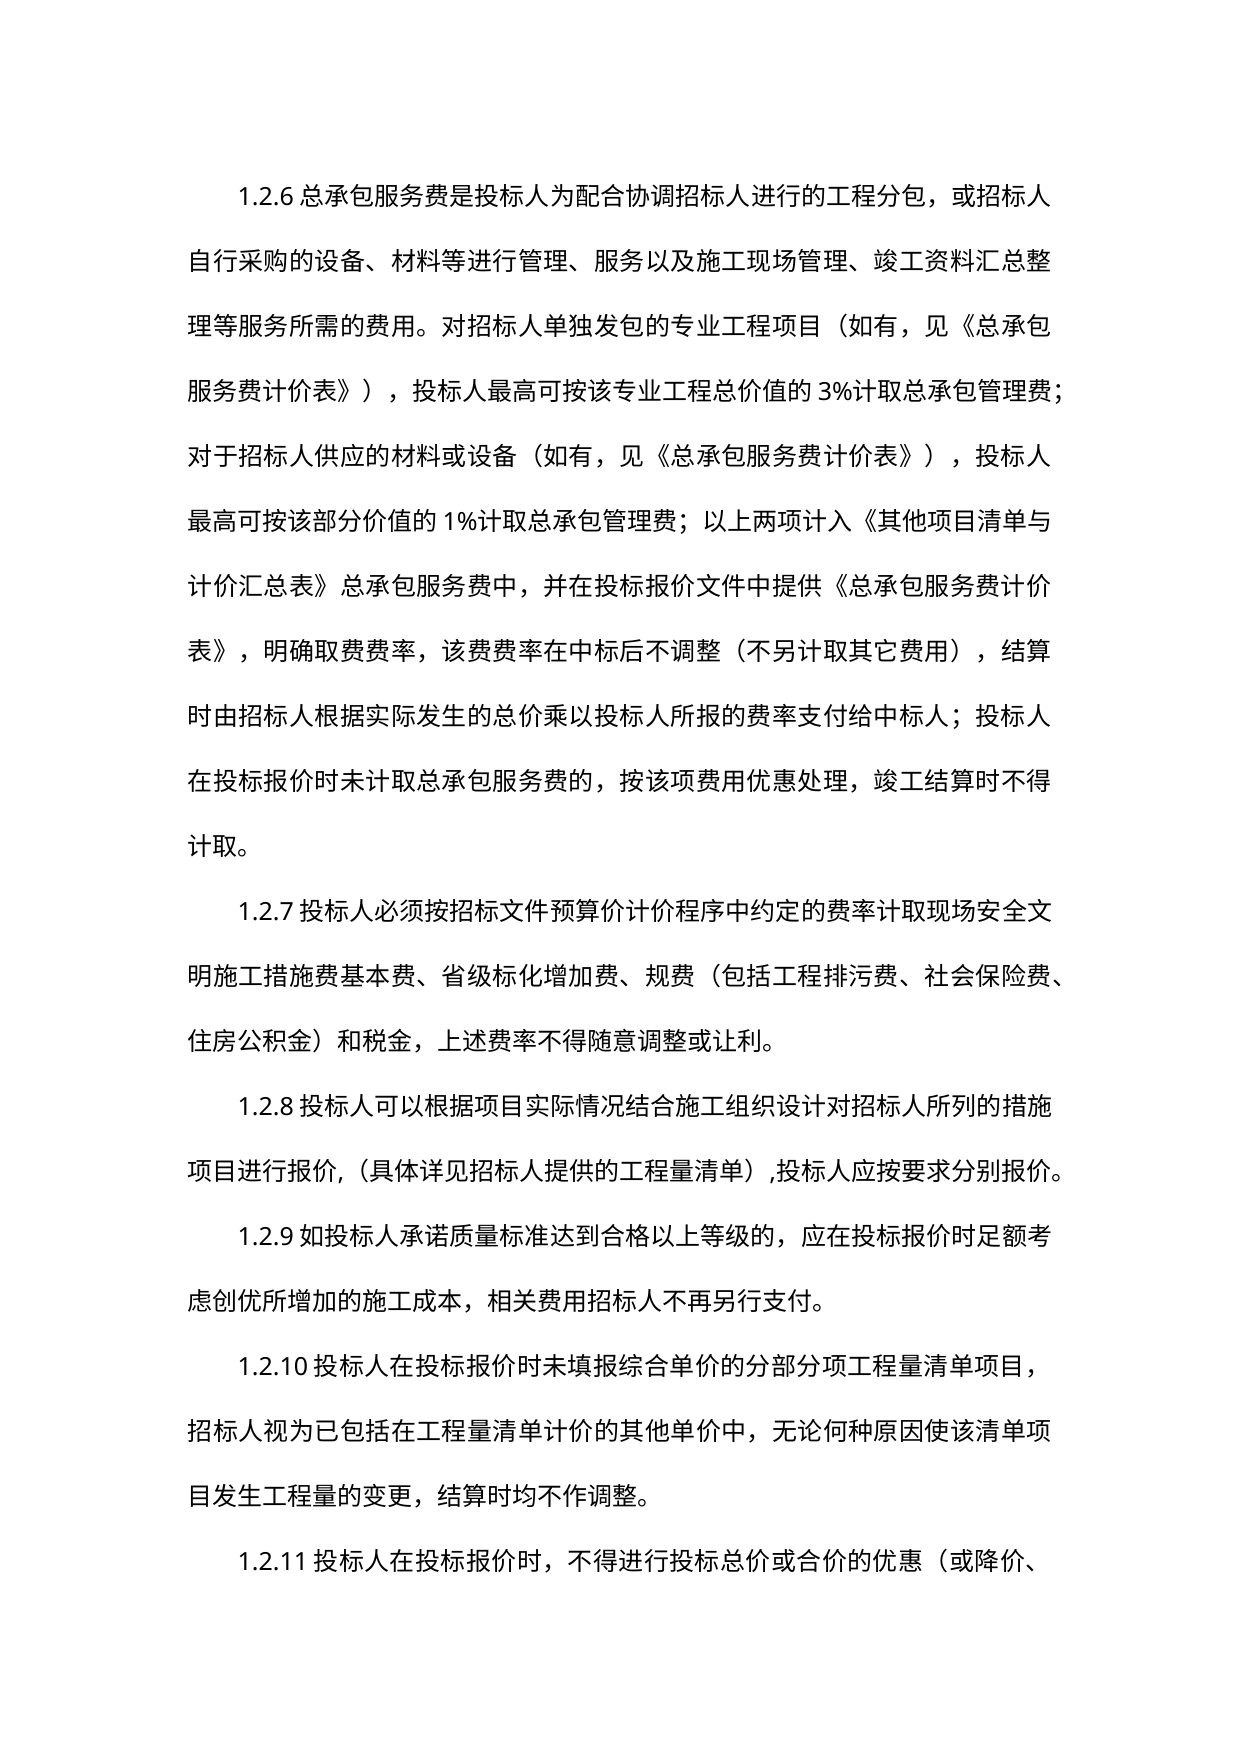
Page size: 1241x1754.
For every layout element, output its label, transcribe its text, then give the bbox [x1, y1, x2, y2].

text 1.2.7投标人必须按招标文件预算价计价程序中约定的费率计取现场安全文明施工措施费基本费、省级标化增加费、规费（包括工程排污费、社会保险费、住房公积金）和税金，上述费率不得随意调整或让利。 [187, 877, 1053, 1072]
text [187, 1527, 1053, 1592]
text 1.2.6总承包服务费是投标人为配合协调招标人进行的工程分包，或招标人自行采购的设备、材料等进行管理、服务以及施工现场管理、竣工资料汇总整理等服务所需的费用。对招标人单独发包的专业工程项目（如有，见《总承包服务费计价表》），投标人最高可按该专业工程总价值的3%计取总承包管理费；对于招标人供应的材料或设备（如有，见《总承包服务费计价表》），投标人最高可按该部分价值的1%计取总承包管理费；以上两项计入《其他项目清单与计价汇总表》总承包服务费中，并在投标报价文件中提供《总承包服务费计价表》，明确取费费率，该费费率在中标后不调整（不另计取其它费用），结算时由招标人根据实际发生的总价乘以投标人所报的费率支付给中标人；投标人在投标报价时未计取总承包服务费的，按该项费用优惠处理，竣工结算时不得计取。 [187, 162, 1053, 877]
text 1.2.9如投标人承诺质量标准达到合格以上等级的，应在投标报价时足额考虑创优所增加的施工成本，相关费用招标人不再另行支付。 [187, 1202, 1053, 1332]
text 1.2.8投标人可以根据项目实际情况结合施工组织设计对招标人所列的措施项目进行报价,（具体详见招标人提供的工程量清单）,投标人应按要求分别报价。 [187, 1072, 1053, 1202]
text 1.2.10投标人在投标报价时未填报综合单价的分部分项工程量清单项目，招标人视为已包括在工程量清单计价的其他单价中，无论何种原因使该清单项目发生工程量的变更，结算时均不作调整。 [187, 1332, 1053, 1527]
